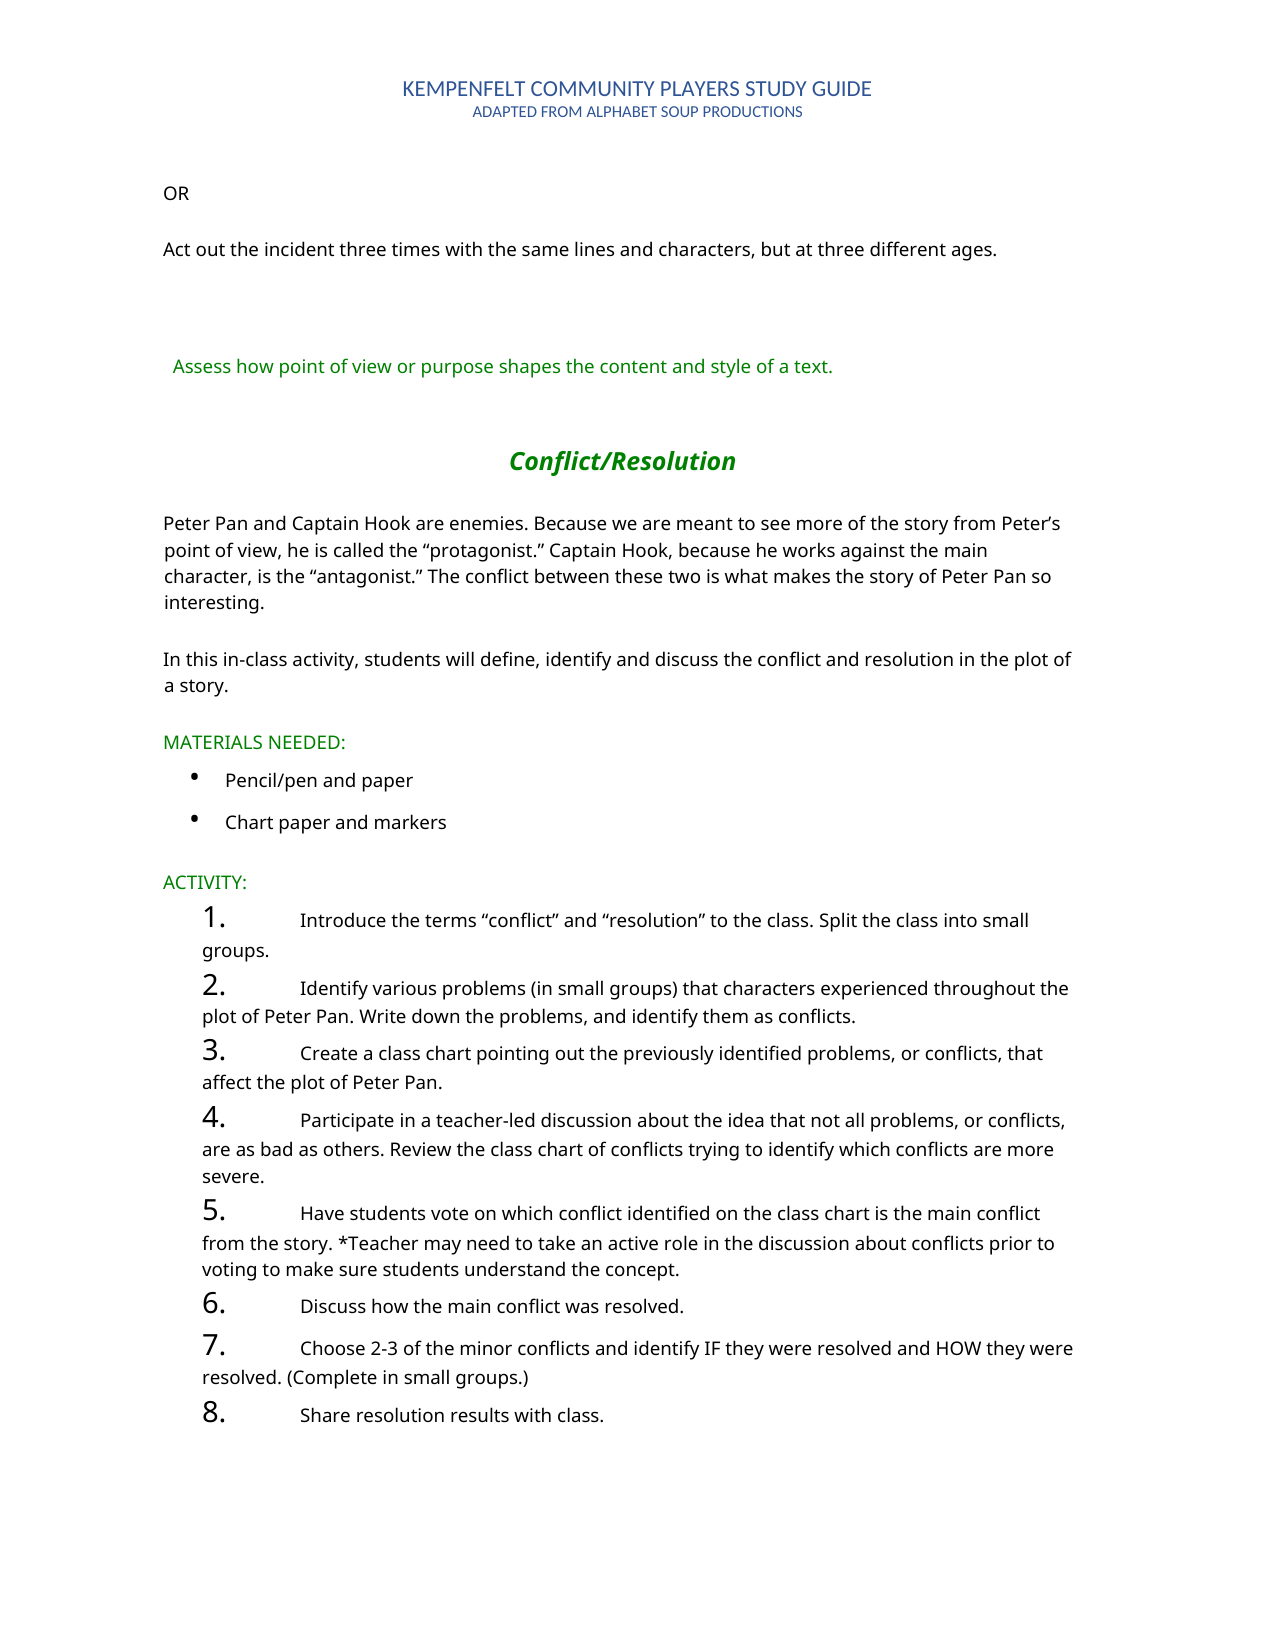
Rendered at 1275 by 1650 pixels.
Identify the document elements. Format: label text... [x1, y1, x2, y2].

text Peter Pan and Captain Hook are enemies. Because we are meant to see more of the story from Peter’s point of view, he is called the “protagonist.” Captain Hook, because he works against the main character, is the “antagonist.” The conflict between these two is what makes the story of Peter Pan so interesting. [163, 511, 1081, 615]
list Share resolution results with class. [202, 1391, 1081, 1431]
list Create a class chart pointing out the previously identified problems, or conflicts, that affect the plot of Peter Pan. [202, 1029, 1081, 1095]
text Conflict/Resolution [169, 443, 1076, 477]
list Chart paper and markers [189, 798, 1081, 838]
list Discuss how the main conflict was resolved. [202, 1283, 1081, 1322]
list Choose 2-3 of the minor conflicts and identify IF they were resolved and HOW they were resolved. (Complete in small groups.) [202, 1324, 1081, 1390]
text Assess how point of view or purpose shapes the content and style of a text. [163, 353, 1044, 379]
text In this in-class activity, students will define, identify and discuss the conflict and resolution in the plot of a story. [163, 646, 1081, 698]
list Have students vote on which conflict identified on the class chart is the main conflict from the story. *Teacher may need to take an active role in the discussion about conflicts prior to voting to make sure students understand the concept. [202, 1189, 1081, 1282]
text MATERIALS NEEDED: [163, 729, 1125, 755]
list Participate in a teacher-led discussion about the idea that not all problems, or conflicts, are as bad as others. Review the class chart of conflicts trying to identify which conflicts are more severe. [202, 1096, 1081, 1188]
text ACTIVITY: [163, 869, 1125, 895]
list Pencil/pen and paper [189, 757, 1081, 796]
list Identify various problems (in small groups) that characters experienced throughout the plot of Peter Pan. Write down the problems, and identify them as conflicts. [202, 964, 1081, 1029]
list Introduce the terms “conflict” and “resolution” to the class. Split the class into small groups. [202, 897, 1081, 963]
text Act out the incident three times with the same lines and characters, but at three different ages. [163, 237, 1108, 262]
text OR [163, 180, 1108, 206]
